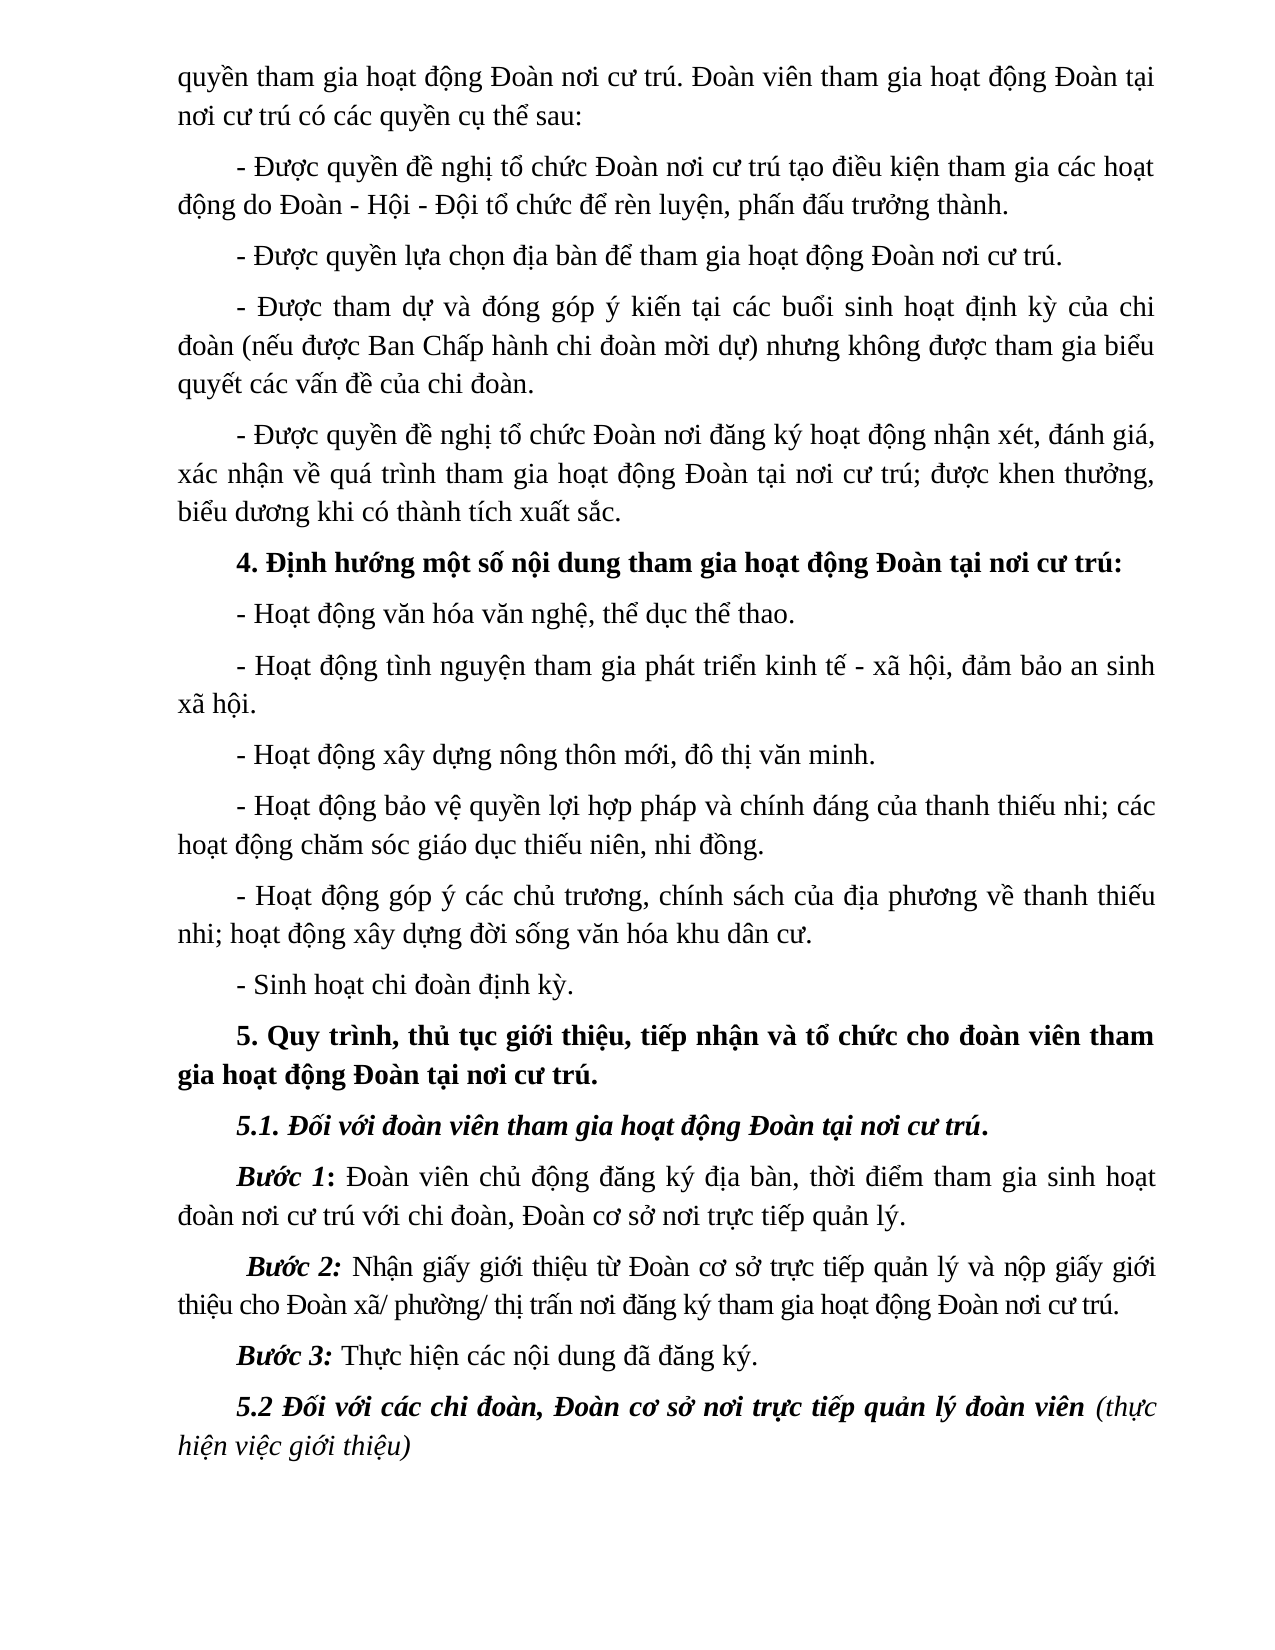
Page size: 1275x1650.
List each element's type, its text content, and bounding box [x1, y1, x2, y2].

text 4. Định hướng một số nội dung tham gia hoạt động Đoàn tại nơi cư trú: [177, 546, 1157, 579]
text Bước 1: Đoàn viên chủ động đăng ký địa bàn, thời điểm tham gia sinh hoạt đoàn nơi cư trú với chi đoàn, Đoàn cơ sở nơi trực tiếp quản lý. [177, 1159, 1157, 1231]
text - Hoạt động bảo vệ quyền lợi hợp pháp và chính đáng của thanh thiếu nhi; các hoạt động chăm sóc giáo dục thiếu niên, nhi đồng. [177, 788, 1157, 860]
text Bước 2: Nhận giấy giới thiệu từ Đoàn cơ sở trực tiếp quản lý và nộp giấy giới thiệu cho Đoàn xã/ phường/ thị trấn nơi đăng ký tham gia hoạt động Đoàn nơi cư trú. [177, 1249, 1157, 1321]
text - Hoạt động tình nguyện tham gia phát triển kinh tế - xã hội, đảm bảo an sinh xã hội. [177, 648, 1157, 720]
text - Hoạt động góp ý các chủ trương, chính sách của địa phương về thanh thiếu nhi; hoạt động xây dựng đời sống văn hóa khu dân cư. [177, 878, 1157, 950]
text 5.2 Đối với các chi đoàn, Đoàn cơ sở nơi trực tiếp quản lý đoàn viên (thực hiện việc giới thiệu) [177, 1389, 1157, 1461]
text - Được quyền đề nghị tổ chức Đoàn nơi đăng ký hoạt động nhận xét, đánh giá, xác nhận về quá trình tham gia hoạt động Đoàn tại nơi cư trú; được khen thưởng, biểu dương khi có thành tích xuất sắc. [177, 417, 1157, 528]
text - Sinh hoạt chi đoàn định kỳ. [177, 967, 1157, 1001]
text - Được quyền đề nghị tổ chức Đoàn nơi cư trú tạo điều kiện tham gia các hoạt động do Đoàn - Hội - Đội tổ chức để rèn luyện, phấn đấu trưởng thành. [177, 149, 1157, 221]
text - Được quyền lựa chọn địa bàn để tham gia hoạt động Đoàn nơi cư trú. [177, 238, 1157, 272]
text - Hoạt động xây dựng nông thôn mới, đô thị văn minh. [177, 737, 1157, 771]
text Bước 3: Thực hiện các nội dung đã đăng ký. [177, 1338, 1157, 1372]
text - Được tham dự và đóng góp ý kiến tại các buổi sinh hoạt định kỳ của chi đoàn (nếu được Ban Chấp hành chi đoàn mời dự) nhưng không được tham gia biểu quyết các vấn đề của chi đoàn. [177, 289, 1157, 400]
text - Hoạt động văn hóa văn nghệ, thể dục thể thao. [177, 597, 1157, 630]
text 5.1. Đối với đoàn viên tham gia hoạt động Đoàn tại nơi cư trú. [177, 1108, 1157, 1142]
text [177, 59, 1157, 131]
text 5. Quy trình, thủ tục giới thiệu, tiếp nhận và tổ chức cho đoàn viên tham gia hoạt động Đoàn tại nơi cư trú. [177, 1018, 1157, 1091]
